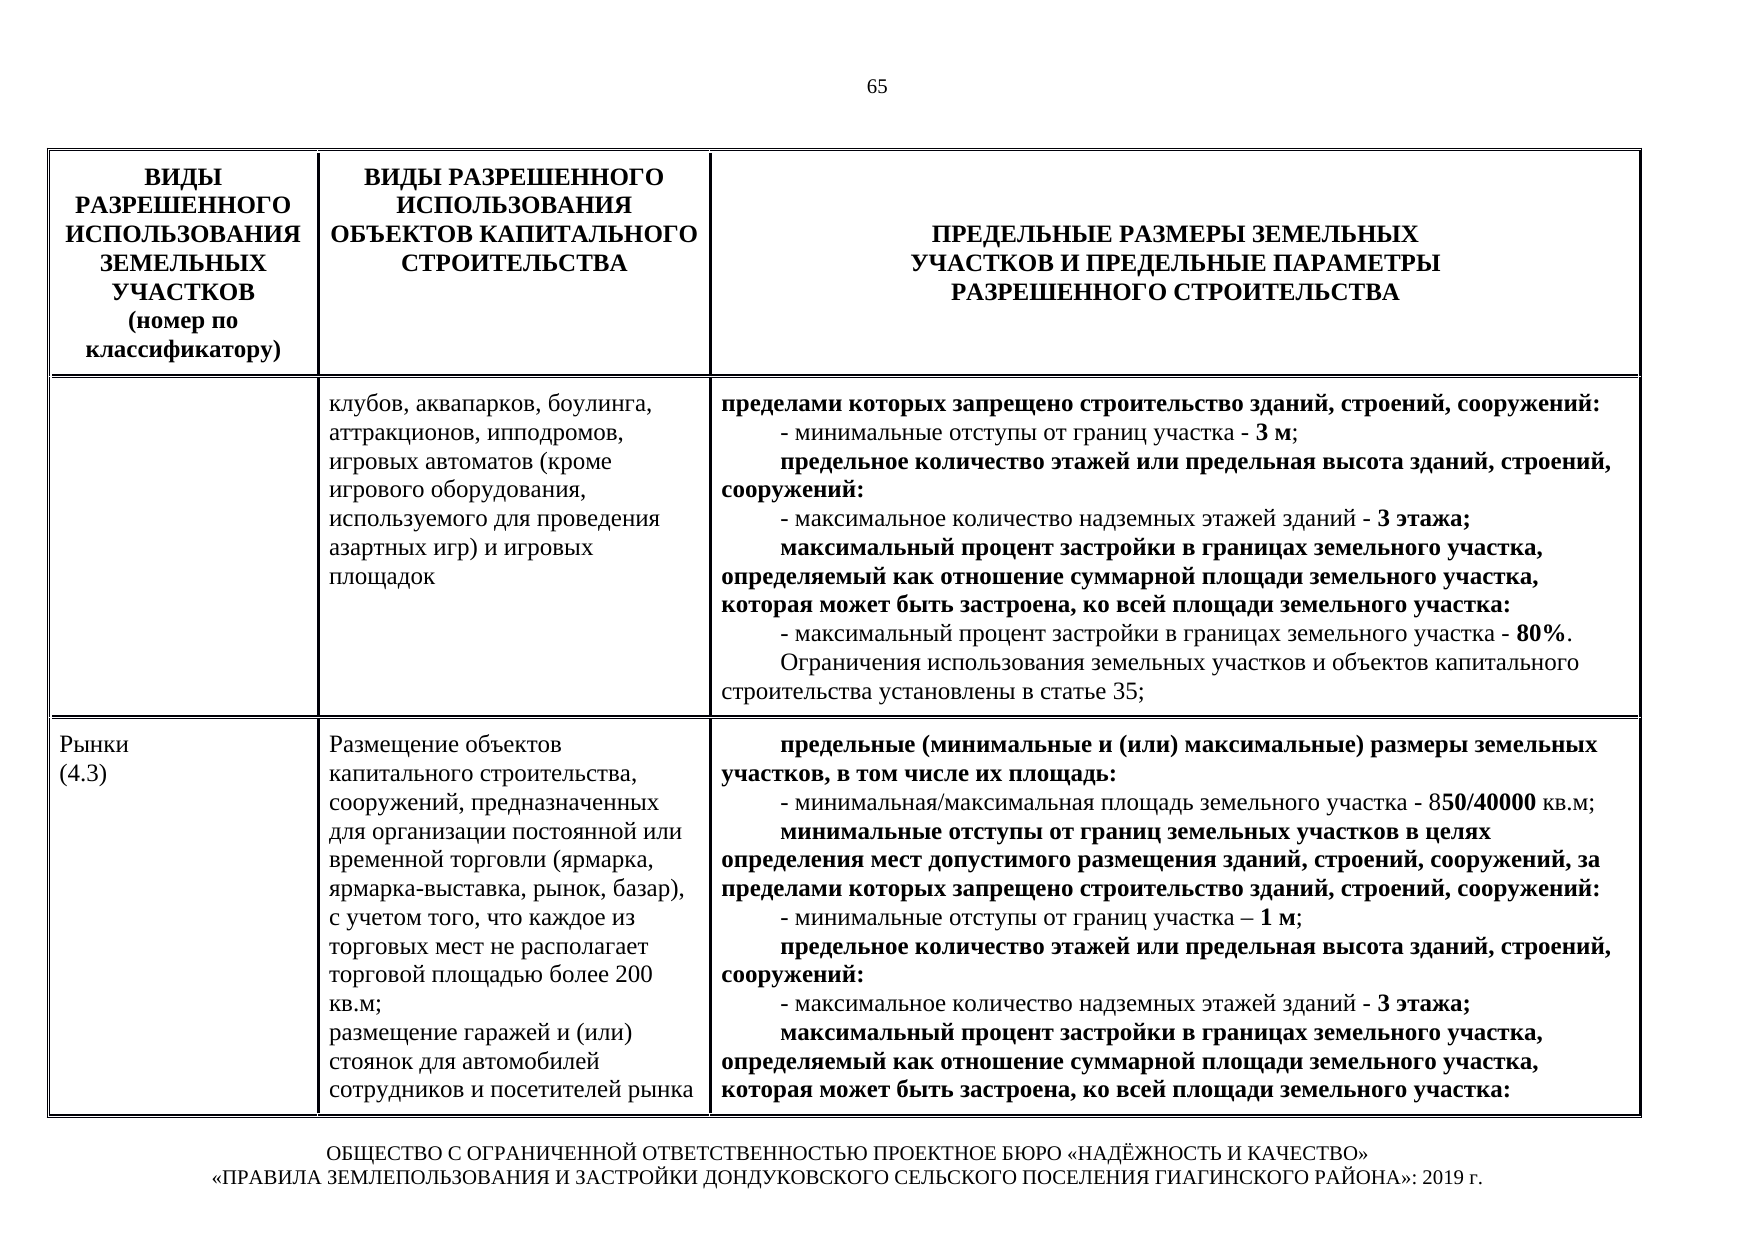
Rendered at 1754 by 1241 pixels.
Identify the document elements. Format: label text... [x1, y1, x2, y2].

table_cell Размещение объектов капитального строительства, предназначенных для размещения: дискотек и танцевальных площадок, ночных клубов, аквапарков, боулинга, аттракционов, ипподромов, игровых автоматов (кроме игрового оборудования, используемого для проведения азартных игр) и игровых площадок [320, 378, 709, 715]
table_header ВИДЫ РАЗРЕШЕННОГО ИСПОЛЬЗОВАНИЯ ЗЕМЕЛЬНЫХ УЧАСТКОВ (номер по классификатору) [48, 149, 318, 374]
table_cell Развлечения (4.8) [50, 374, 317, 715]
table_cell Рынки (4.3) [50, 715, 318, 1114]
table_cell Размещение объектов капитального строительства, сооружений, предназначенных для организации постоянной или временной торговли (ярмарка, ярмарка-выставка, рынок, базар), с учетом того, что каждое из торговых мест не располагает торговой площадью более 200 кв.м; размещение гаражей и (или) стоянок для автомобилей сотрудников и посетителей рынка [318, 719, 710, 1114]
table_cell предельные (минимальные и (или) максимальные) размеры земельных участков, в том числе их площадь: - минимальная/максимальная площадь земельного участка - 500/40000 кв.м; минимальные отступы от границ земельных участков в целях определения мест допустимого размещения зданий, строений, сооружений, за пределами которых запрещено строительство зданий, строений, сооружений: - минимальные отступы от границ участка - 3 м; предельное количество этажей или предельная высота зданий, строений, сооружений: - максимальное количество надземных этажей зданий - 3 этажа; максимальный процент застройки в границах земельного участка, определяемый как отношение суммарной площади земельного участка, которая может быть застроена, ко всей площади земельного участка: - максимальный процент застройки в границах земельного участка - 80%. Ограничения использования земельных участков и объектов капитального строительства установлены в статье 35; [712, 374, 1640, 715]
table_cell предельные (минимальные и (или) максимальные) размеры земельных участков, в том числе их площадь: - минимальная/максимальная площадь земельного участка - 850/40000 кв.м; минимальные отступы от границ земельных участков в целях определения мест допустимого размещения зданий, строений, сооружений, за пределами которых запрещено строительство зданий, строений, сооружений: - минимальные отступы от границ участка – 1 м; предельное количество этажей или предельная высота зданий, строений, сооружений: - максимальное количество надземных этажей зданий - 3 этажа; максимальный процент застройки в границах земельного участка, определяемый как отношение суммарной площади земельного участка, которая может быть застроена, ко всей площади земельного участка: - максимальный процент застройки в границах земельного участка - 80%. Ограничения использования земельных участков и объектов капитального строительства установлены в статье 35; [710, 715, 1640, 1114]
table_header ВИДЫ РАЗРЕШЕННОГО ИСПОЛЬЗОВАНИЯ ОБЪЕКТОВ КАПИТАЛЬНОГО СТРОИТЕЛЬСТВА [318, 149, 710, 374]
table_header ПРЕДЕЛЬНЫЕ РАЗМЕРЫ ЗЕМЕЛЬНЫХ УЧАСТКОВ И ПРЕДЕЛЬНЫЕ ПАРАМЕТРЫ РАЗРЕШЕННОГО СТРОИТЕЛЬСТВА [710, 151, 1639, 374]
